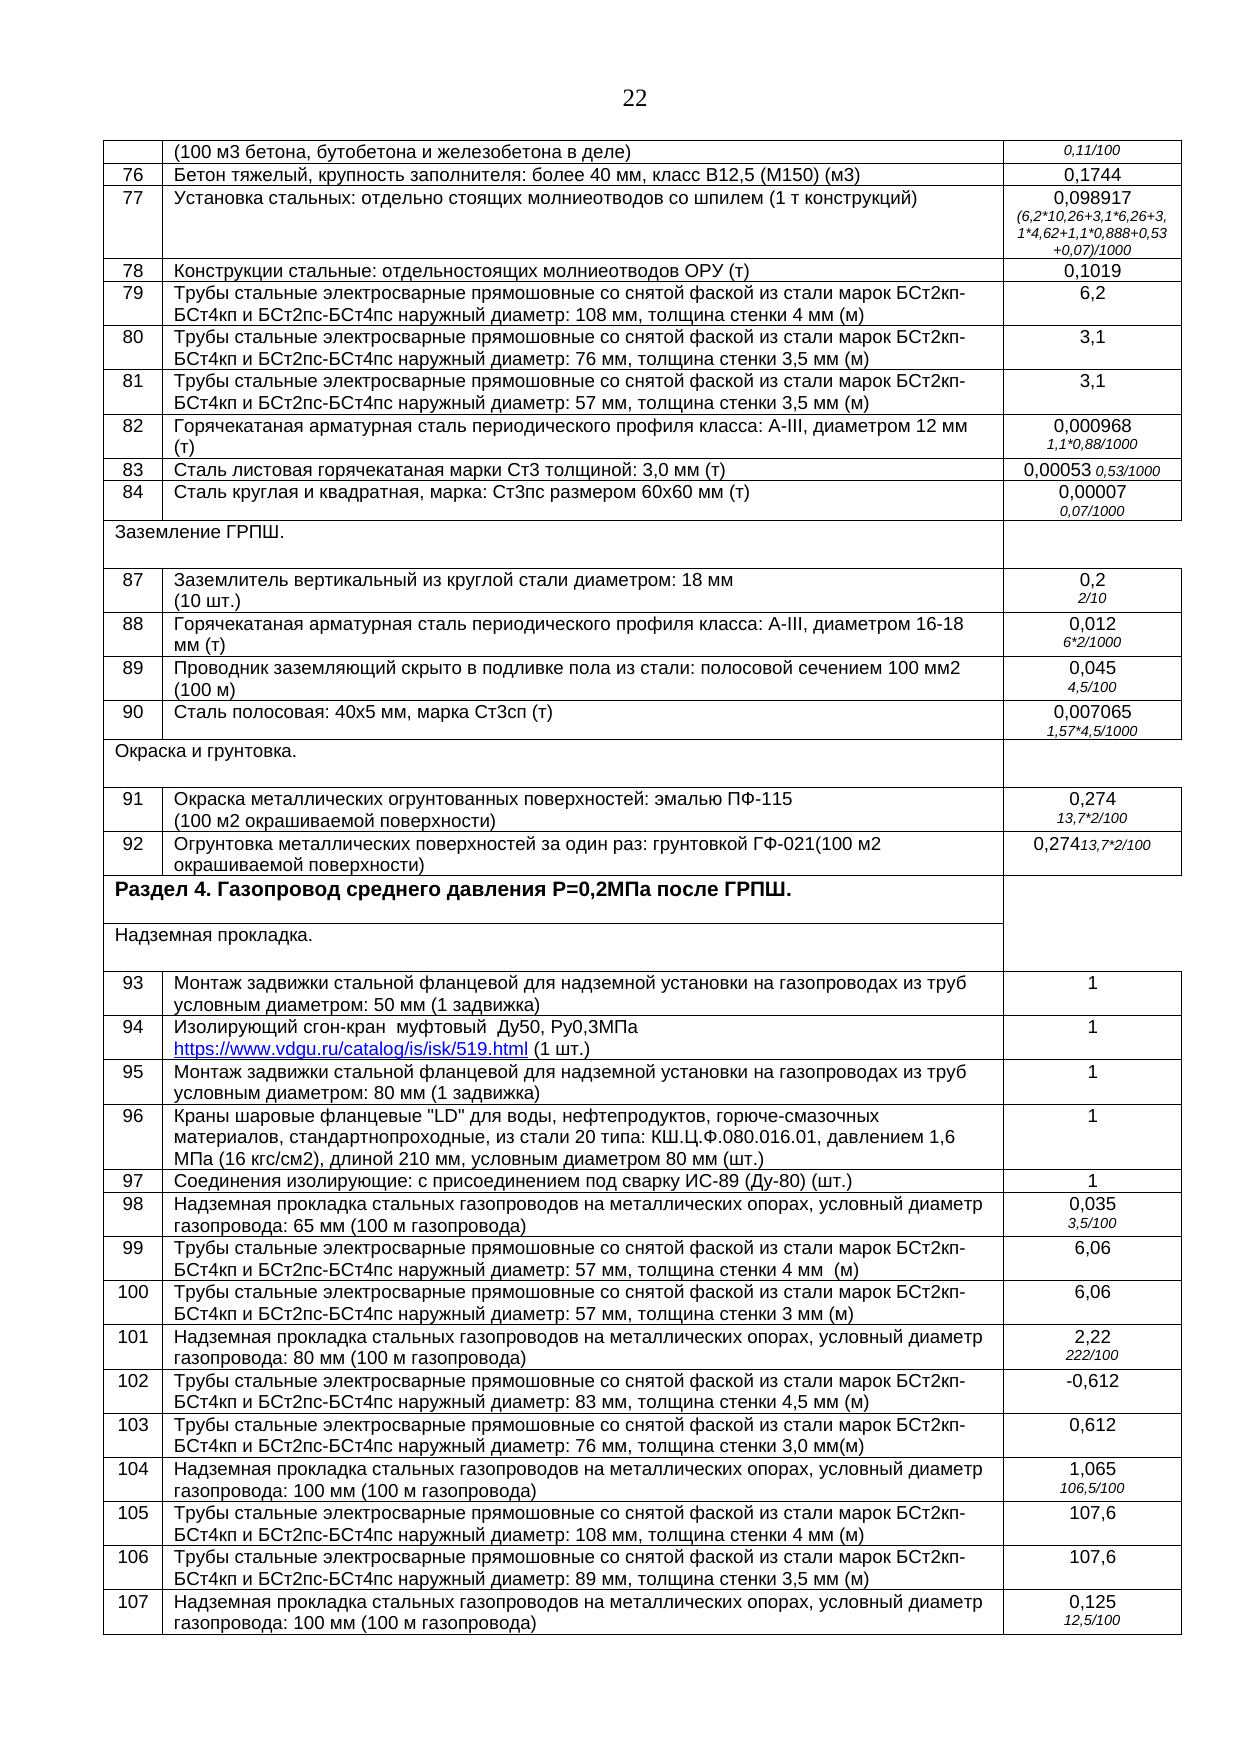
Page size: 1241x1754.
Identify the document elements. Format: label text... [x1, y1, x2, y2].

table_cell 97 [104, 1170, 162, 1192]
table_cell Соединения изолирующие: с присоединением под сварку ИС-89 (Ду-80) (шт.) [163, 1170, 1003, 1192]
table_cell 0,012 6*2/1000 [1004, 613, 1181, 656]
table_cell 107,6 [1004, 1546, 1181, 1589]
table_cell Трубы стальные электросварные прямошовные со снятой фаской из стали марок БСт2кп-БСт4кп и БСт2пс-БСт4пс наружный диаметр: 108 мм, толщина стенки 4 мм (м) [163, 1502, 1003, 1545]
table_cell Заземлитель вертикальный из круглой стали диаметром: 18 мм (10 шт.) [163, 569, 1003, 612]
table_cell Конструкции стальные: отдельностоящих молниеотводов ОРУ (т) [163, 259, 1003, 281]
table_cell 3,1 [1004, 326, 1181, 369]
table_cell 90 [104, 701, 162, 739]
table_cell 0,035 3,5/100 [1004, 1193, 1181, 1236]
table_cell 78 [104, 259, 162, 281]
table_cell 95 [104, 1060, 162, 1103]
table_cell Трубы стальные электросварные прямошовные со снятой фаской из стали марок БСт2кп-БСт4кп и БСт2пс-БСт4пс наружный диаметр: 76 мм, толщина стенки 3,0 мм(м) [163, 1414, 1003, 1457]
table_cell 1 [1004, 972, 1181, 1015]
table_cell 0,1019 [1004, 259, 1181, 281]
table_cell 1 [1004, 1016, 1181, 1059]
table_cell 93 [104, 972, 162, 1015]
table_cell 1,065 106,5/100 [1004, 1458, 1181, 1501]
table_cell 83 [104, 459, 162, 480]
table_cell 3,1 [1004, 370, 1181, 413]
table_cell 1 [1004, 1060, 1181, 1103]
table_cell Трубы стальные электросварные прямошовные со снятой фаской из стали марок БСт2кп-БСт4кп и БСт2пс-БСт4пс наружный диаметр: 83 мм, толщина стенки 4,5 мм (м) [163, 1370, 1003, 1413]
table_cell Трубы стальные электросварные прямошовные со снятой фаской из стали марок БСт2кп-БСт4кп и БСт2пс-БСт4пс наружный диаметр: 89 мм, толщина стенки 3,5 мм (м) [163, 1546, 1003, 1589]
table_cell Трубы стальные электросварные прямошовные со снятой фаской из стали марок БСт2кп-БСт4кп и БСт2пс-БСт4пс наружный диаметр: 108 мм, толщина стенки 4 мм (м) [163, 282, 1003, 325]
table_cell 82 [104, 415, 162, 458]
table_cell Надземная прокладка стальных газопроводов на металлических опорах, условный диаметр газопровода: 100 мм (100 м газопровода) [163, 1458, 1003, 1501]
table_cell Окраска и грунтовка. [104, 740, 1003, 787]
table_cell Бетон тяжелый, крупность заполнителя: более 40 мм, класс В12,5 (М150) (м3) [163, 164, 1003, 185]
table_cell -0,612 [1004, 1370, 1181, 1413]
table_cell Трубы стальные электросварные прямошовные со снятой фаской из стали марок БСт2кп-БСт4кп и БСт2пс-БСт4пс наружный диаметр: 57 мм, толщина стенки 4 мм (м) [163, 1237, 1003, 1280]
table_cell 0,0011 0,11/100 [1004, 141, 1181, 163]
table_cell 77 [104, 186, 162, 258]
table_cell 0,007065 1,57*4,5/1000 [1004, 701, 1181, 739]
table_cell 94 [104, 1016, 162, 1059]
table_cell 92 [104, 832, 162, 875]
table_cell Трубы стальные электросварные прямошовные со снятой фаской из стали марок БСт2кп-БСт4кп и БСт2пс-БСт4пс наружный диаметр: 57 мм, толщина стенки 3 мм (м) [163, 1281, 1003, 1324]
table_cell Изолирующий сгон-кран муфтовый Ду50, Ру0,3МПа https://www.vdgu.ru/catalog/is/isk/519.html (1 шт.) [163, 1016, 1003, 1059]
table_cell Трубы стальные электросварные прямошовные со снятой фаской из стали марок БСт2кп-БСт4кп и БСт2пс-БСт4пс наружный диаметр: 76 мм, толщина стенки 3,5 мм (м) [163, 326, 1003, 369]
table_cell Краны шаровые фланцевые "LD" для воды, нефтепродуктов, горюче-смазочных материалов, стандартнопроходные, из стали 20 типа: КШ.Ц.Ф.080.016.01, давлением 1,6 МПа (16 кгс/см2), длиной 210 мм, условным диаметром 80 мм (шт.) [163, 1105, 1003, 1169]
table_cell 80 [104, 326, 162, 369]
table_cell 0,045 4,5/100 [1004, 657, 1181, 700]
table_cell Монтаж задвижки стальной фланцевой для надземной установки на газопроводах из труб условным диаметром: 50 мм (1 задвижка) [163, 972, 1003, 1015]
table_cell Трубы стальные электросварные прямошовные со снятой фаской из стали марок БСт2кп-БСт4кп и БСт2пс-БСт4пс наружный диаметр: 57 мм, толщина стенки 3,5 мм (м) [163, 370, 1003, 413]
table_cell 107 [104, 1590, 162, 1633]
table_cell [163, 141, 1003, 163]
table_cell 2,22 222/100 [1004, 1325, 1181, 1368]
table_cell Огрунтовка металлических поверхностей за один раз: грунтовкой ГФ-021(100 м2 окрашиваемой поверхности) [163, 832, 1003, 875]
table_cell Надземная прокладка стальных газопроводов на металлических опорах, условный диаметр газопровода: 80 мм (100 м газопровода) [163, 1325, 1003, 1368]
table_cell 103 [104, 1414, 162, 1457]
table_cell Монтаж задвижки стальной фланцевой для надземной установки на газопроводах из труб условным диаметром: 80 мм (1 задвижка) [163, 1060, 1003, 1103]
table_cell 105 [104, 1502, 162, 1545]
table_cell 104 [104, 1458, 162, 1501]
table_cell Проводник заземляющий скрыто в подливке пола из стали: полосовой сечением 100 мм2 (100 м) [163, 657, 1003, 700]
table_cell 1 [1004, 1105, 1181, 1169]
table_cell Надземная прокладка. [104, 924, 1003, 971]
table_cell 0,612 [1004, 1414, 1181, 1457]
table_cell 6,06 [1004, 1281, 1181, 1324]
table_cell 0,274 13,7*2/100 [1004, 788, 1181, 831]
table_cell Горячекатаная арматурная сталь периодического профиля класса: А-III, диаметром 12 мм (т) [163, 415, 1003, 458]
table_cell 91 [104, 788, 162, 831]
table_cell Сталь круглая и квадратная, марка: Ст3пс размером 60х60 мм (т) [163, 481, 1003, 519]
table_cell 0,098917 (6,2*10,26+3,1*6,26+3,1*4,62+1,1*0,888+0,53+0,07)/1000 [1004, 186, 1181, 258]
table_cell 0,000968 1,1*0,88/1000 [1004, 415, 1181, 458]
table_cell 87 [104, 569, 162, 612]
table_cell 75 [104, 141, 162, 163]
table_cell Раздел 4. Газопровод среднего давления P=0,2МПа после ГРПШ. [104, 876, 1003, 923]
table_cell 6,2 [1004, 282, 1181, 325]
table_cell 6,06 [1004, 1237, 1181, 1280]
table_cell 88 [104, 613, 162, 656]
table_cell 106 [104, 1546, 162, 1589]
table_cell 101 [104, 1325, 162, 1368]
table_cell Сталь листовая горячекатаная марки Ст3 толщиной: 3,0 мм (т) [163, 459, 1003, 480]
table_cell 102 [104, 1370, 162, 1413]
table_cell Надземная прокладка стальных газопроводов на металлических опорах, условный диаметр газопровода: 65 мм (100 м газопровода) [163, 1193, 1003, 1236]
table_cell Сталь полосовая: 40х5 мм, марка Ст3сп (т) [163, 701, 1003, 739]
table_cell 1 [1004, 1170, 1181, 1192]
table_cell 0,2 2/10 [1004, 569, 1181, 612]
table_cell Установка стальных: отдельно стоящих молниеотводов со шпилем (1 т конструкций) [163, 186, 1003, 258]
table_cell 98 [104, 1193, 162, 1236]
table_cell Окраска металлических огрунтованных поверхностей: эмалью ПФ-115 (100 м2 окрашиваемой поверхности) [163, 788, 1003, 831]
table_cell 89 [104, 657, 162, 700]
table_cell 100 [104, 1281, 162, 1324]
table_cell 0,1744 [1004, 164, 1181, 185]
table_cell Горячекатаная арматурная сталь периодического профиля класса: А-III, диаметром 16-18 мм (т) [163, 613, 1003, 656]
table_cell Надземная прокладка стальных газопроводов на металлических опорах, условный диаметр газопровода: 100 мм (100 м газопровода) [163, 1590, 1003, 1633]
table_cell 99 [104, 1237, 162, 1280]
table_cell 107,6 [1004, 1502, 1181, 1545]
table_cell Заземление ГРПШ. [104, 521, 1003, 567]
table_cell 96 [104, 1105, 162, 1169]
table_cell 0,27413,7*2/100 [1004, 832, 1181, 875]
table_cell 76 [104, 164, 162, 185]
table_cell 0,125 12,5/100 [1004, 1590, 1181, 1633]
table_cell 0,00053 0,53/1000 [1004, 459, 1181, 480]
table_cell 0,00007 0,07/1000 [1004, 481, 1181, 519]
table_cell 84 [104, 481, 162, 519]
table_cell 81 [104, 370, 162, 413]
table_cell 79 [104, 282, 162, 325]
